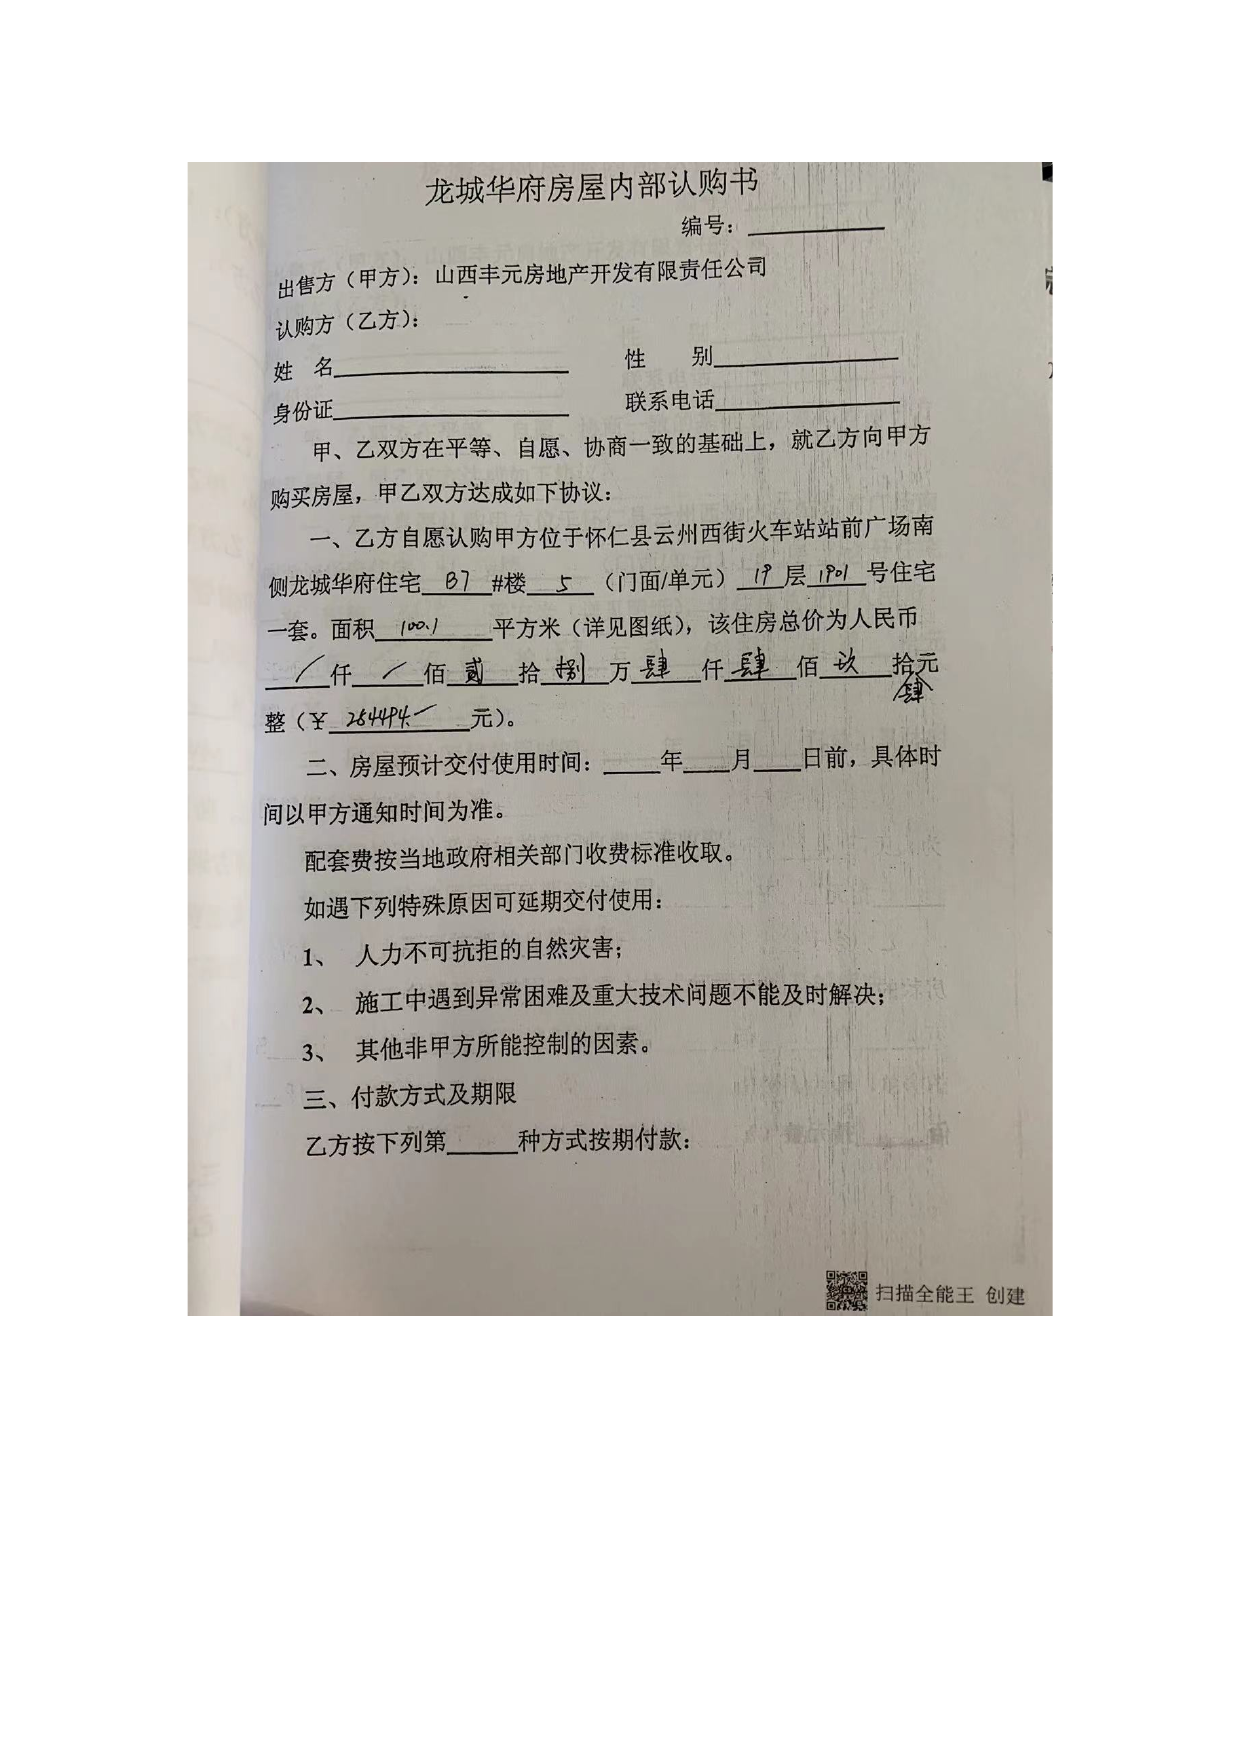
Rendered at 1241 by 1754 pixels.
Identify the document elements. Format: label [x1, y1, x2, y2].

picture [187, 162, 1053, 1316]
